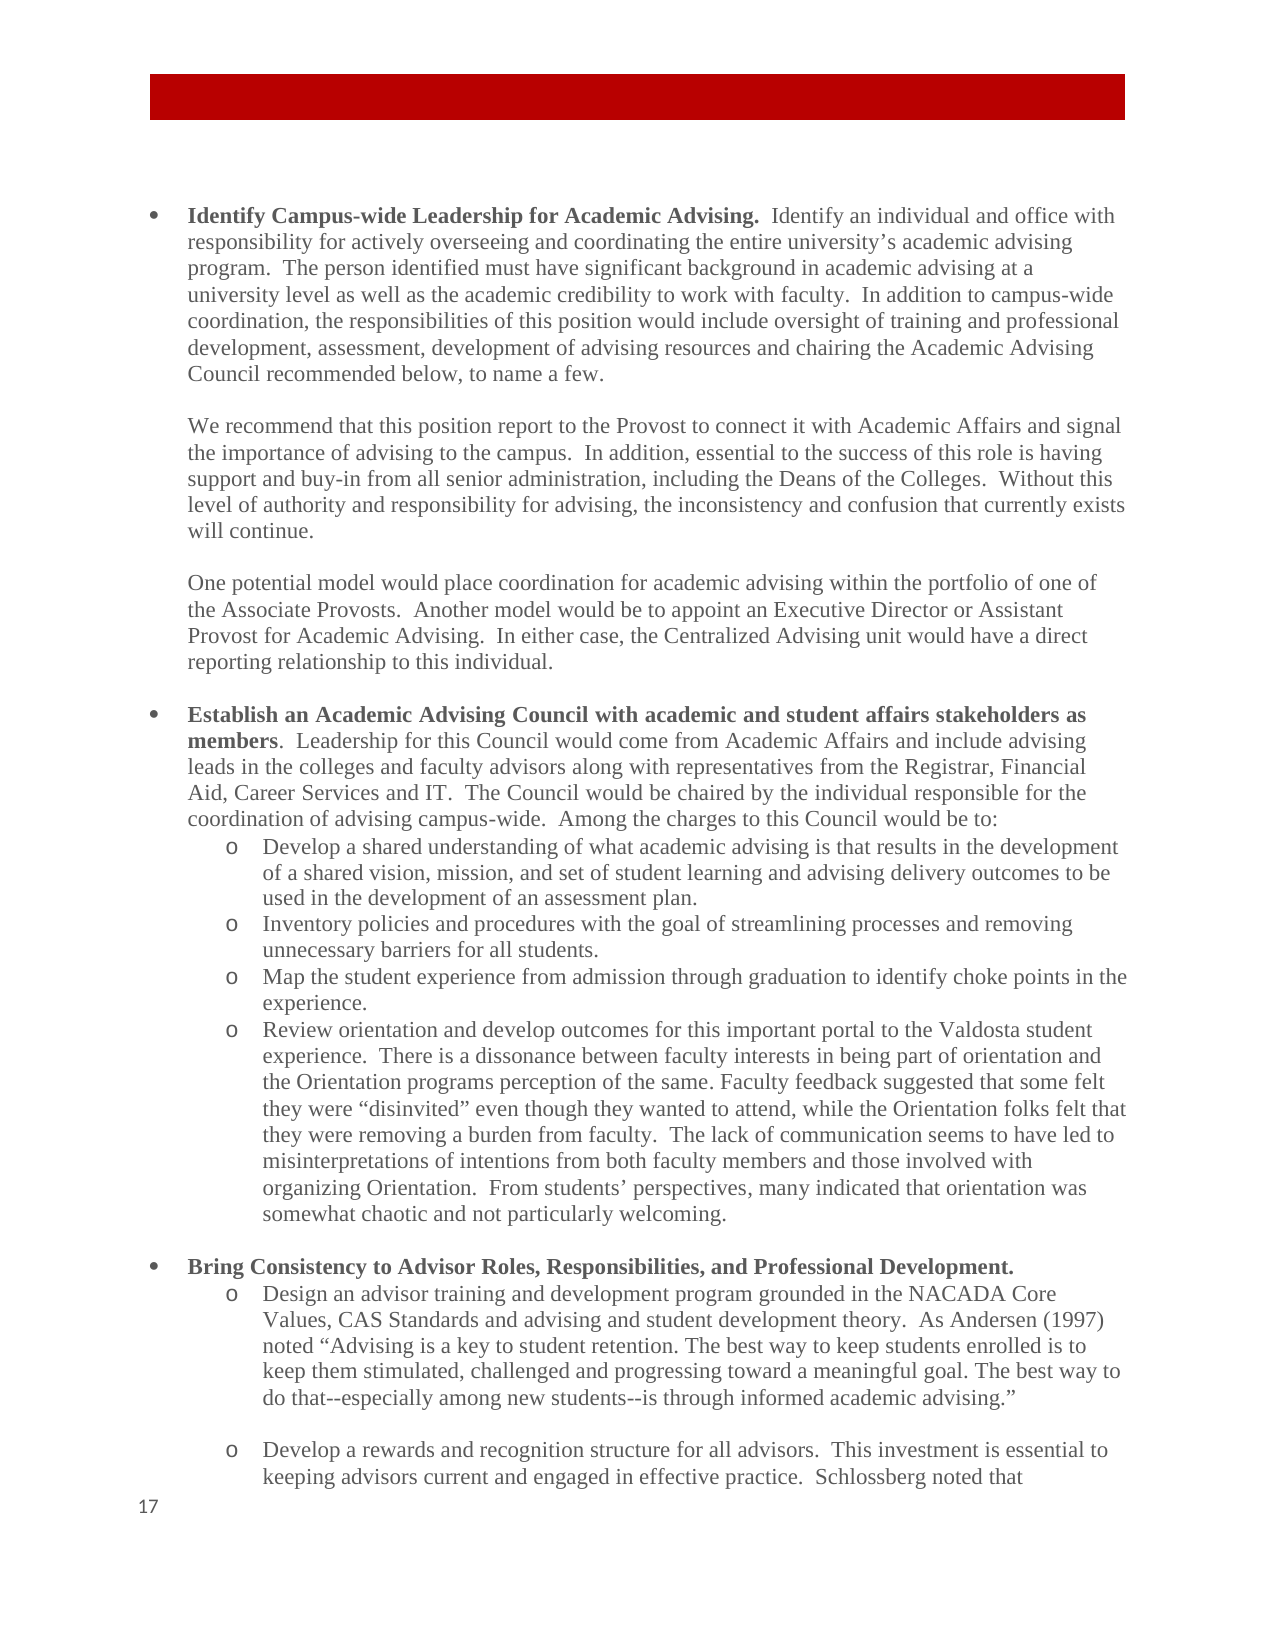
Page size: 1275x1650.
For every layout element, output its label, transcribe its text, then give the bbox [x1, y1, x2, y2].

text  Bring Consistency to Advisor Roles, Responsibilities, and Professional Development. [150, 1253, 1139, 1279]
text o Develop a rewards and recognition structure for all advisors. This investment is essential to keeping advisors current and engaged in effective practice. Schlossberg noted that [225, 1437, 1112, 1489]
text One potential model would place coordination for academic advising within the portfolio of one of the Associate Provosts. Another model would be to appoint an Executive Director or Assistant Provost for Academic Advising. In either case, the Centralized Advising unit would have a direct reporting relationship to this individual. [187, 570, 1100, 674]
text  Identify Campus-wide Leadership for Academic Advising. Identify an individual and office with responsibility for actively overseeing and coordinating the entire university’s academic advising program. The person identified must have significant background in academic advising at a university level as well as the academic credibility to work with faculty. In addition to campus-wide coordination, the responsibilities of this position would include oversight of training and professional development, assessment, development of advising resources and chairing the Academic Advising Council recommended below, to name a few. [150, 202, 1122, 386]
text  Establish an Academic Advising Council with academic and student affairs stakeholders as members. Leadership for this Council would come from Academic Affairs and include advising leads in the colleges and faculty advisors along with representatives from the Registrar, Financial Aid, Career Services and IT. The Council would be chaired by the individual responsible for the coordination of advising campus-wide. Among the charges to this Council would be to: [150, 701, 1086, 832]
text o Review orientation and develop outcomes for this important portal to the Valdosta student experience. There is a dissonance between faculty interests in being part of orientation and the Orientation programs perception of the same. Faculty feedback suggested that some felt [225, 1016, 1108, 1095]
text o Inventory policies and procedures with the goal of streamlining processes and removing unnecessary barriers for all students. [225, 911, 1076, 963]
text o Map the student experience from admission through graduation to identify choke points in the experience. [225, 963, 1131, 1016]
text misinterpretations of intentions from both faculty members and those involved with organizing Orientation. From students’ perspectives, many indicated that orientation was [262, 1148, 1090, 1200]
text o Develop a shared understanding of what academic advising is that results in the development of a shared vision, mission, and set of student learning and advising delivery outcomes to be used in the development of an assessment plan. [225, 833, 1121, 910]
text o Design an advisor training and development program grounded in the NACADA Core Values, CAS Standards and advising and student development theory. As Andersen (1997) noted “Advising is a key to student retention. The best way to keep students enrolled is to keep them stimulated, challenged and progressing toward a meaningful goal. The best way to [225, 1279, 1124, 1384]
text somewhat chaotic and not particularly welcoming. [262, 1200, 1139, 1226]
text do that--especially among new students--is through informed academic advising.” [262, 1384, 1139, 1410]
text they were “disinvited” even though they wanted to attend, while the Orientation folks felt that they were removing a burden from faculty. The lack of communication seems to have led to [262, 1095, 1129, 1148]
text We recommend that this position report to the Provost to connect it with Academic Affairs and signal the importance of advising to the campus. In addition, essential to the success of this role is having support and buy-in from all senior administration, including the Deans of the Colleges. Without this level of authority and responsibility for advising, the inconsistency and confusion that currently exists will continue. [187, 413, 1128, 543]
